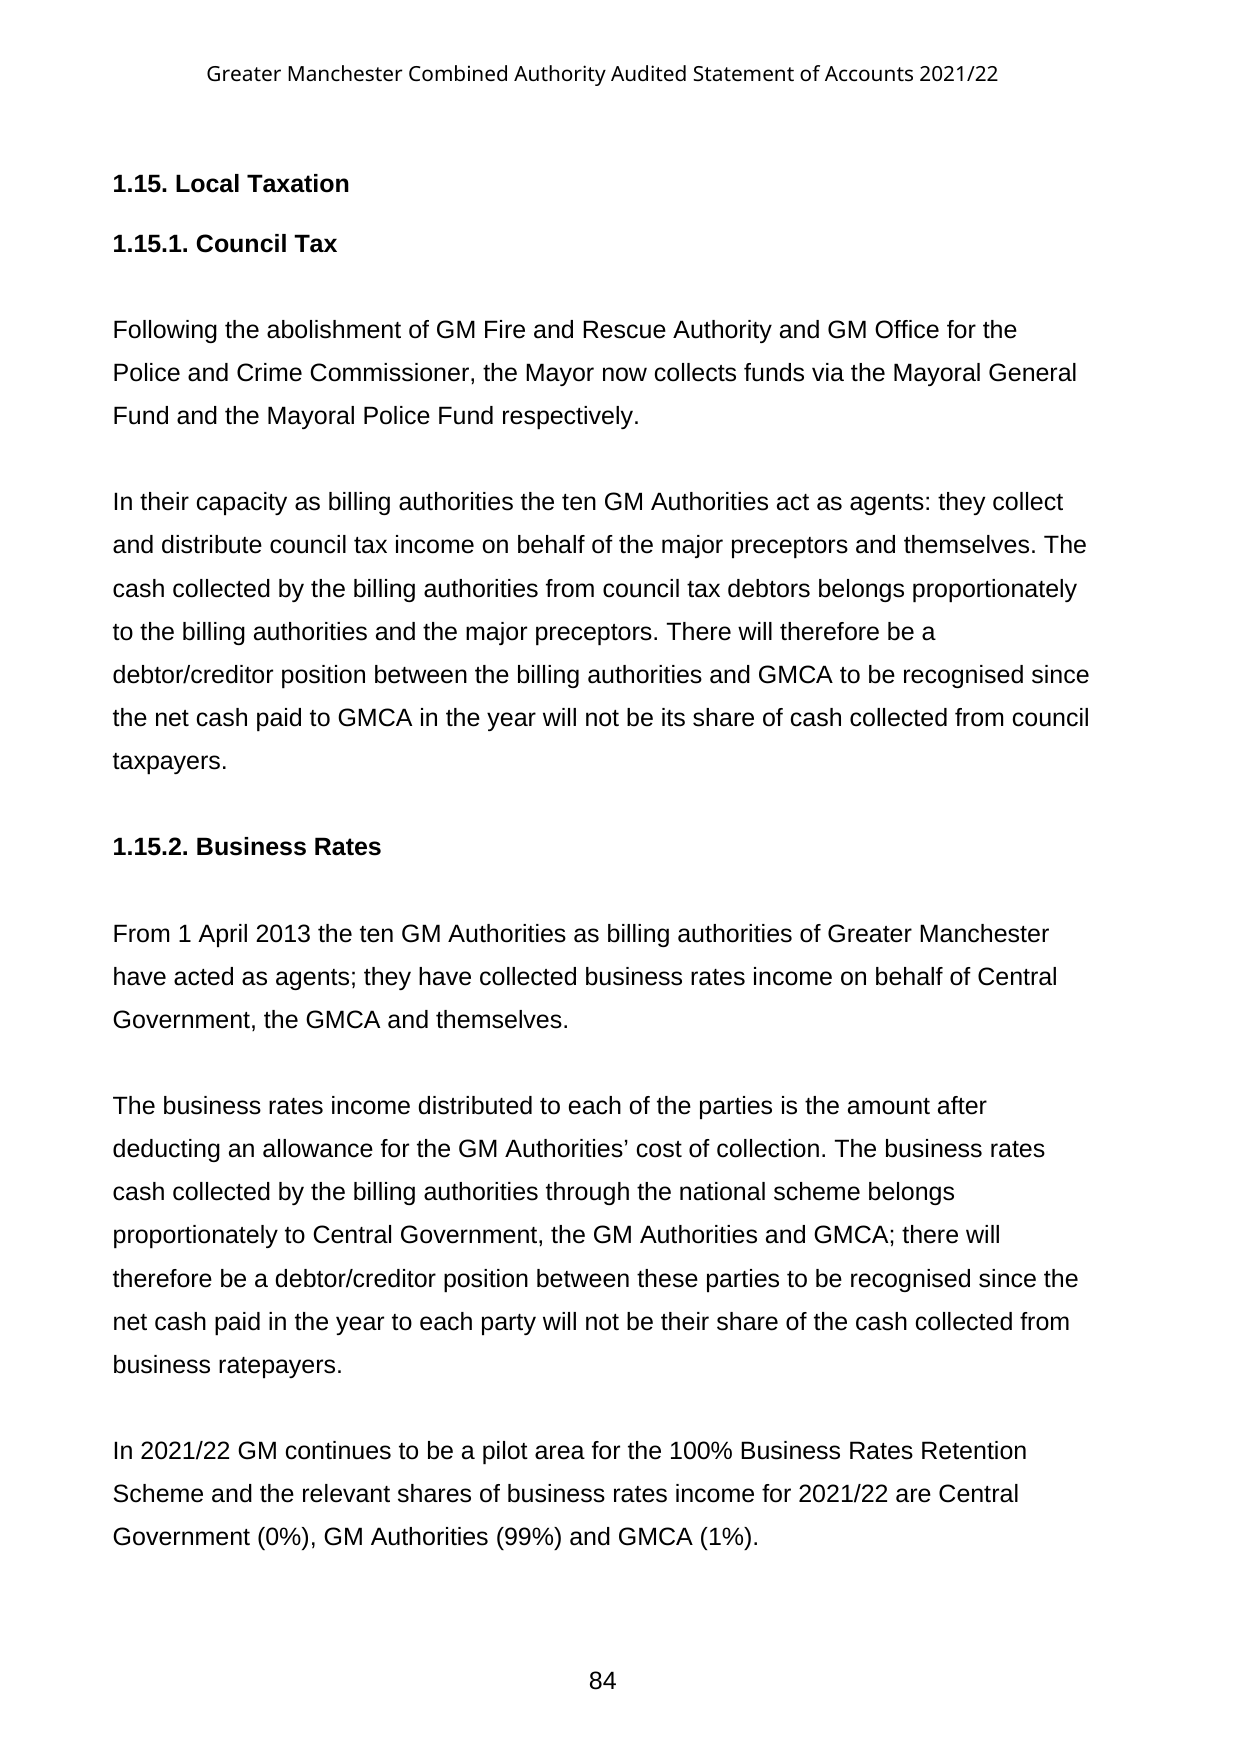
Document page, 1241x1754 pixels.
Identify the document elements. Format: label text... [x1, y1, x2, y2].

text From 1 April 2013 the ten GM Authorities as billing authorities of Greater Manchester have acted as agents; they have collected business rates income on behalf of Central Government, the GMCA and themselves. [112, 918, 1093, 1033]
subtitle 1.15.2. Business Rates [112, 832, 1093, 861]
subtitle 1.15. Local Taxation [112, 169, 1093, 197]
text In 2021/22 GM continues to be a pilot area for the 100% Business Rates Retention Scheme and the relevant shares of business rates income for 2021/22 are Central Government (0%), GM Authorities (99%) and GMCA (1%). [112, 1436, 1093, 1551]
subtitle 1.15.1. Council Tax [112, 228, 1093, 257]
text In their capacity as billing authorities the ten GM Authorities act as agents: they collect and distribute council tax income on behalf of the major preceptors and themselves. The cash collected by the billing authorities from council tax debtors belongs proportionately to the billing authorities and the major preceptors. There will therefore be a debtor/creditor position between the billing authorities and GMCA to be recognised since the net cash paid to GMCA in the year will not be its share of cash collected from council taxpayers. [112, 487, 1093, 775]
text Following the abolishment of GM Fire and Rescue Authority and GM Office for the Police and Crime Commissioner, the Mayor now collects funds via the Mayoral General Fund and the Mayoral Police Fund respectively. [112, 315, 1093, 430]
text The business rates income distributed to each of the parties is the amount after deducting an allowance for the GM Authorities’ cost of collection. The business rates cash collected by the billing authorities through the national scheme belongs proportionately to Central Government, the GM Authorities and GMCA; there will therefore be a debtor/creditor position between these parties to be recognised since the net cash paid in the year to each party will not be their share of the cash collected from business ratepayers. [112, 1091, 1093, 1378]
